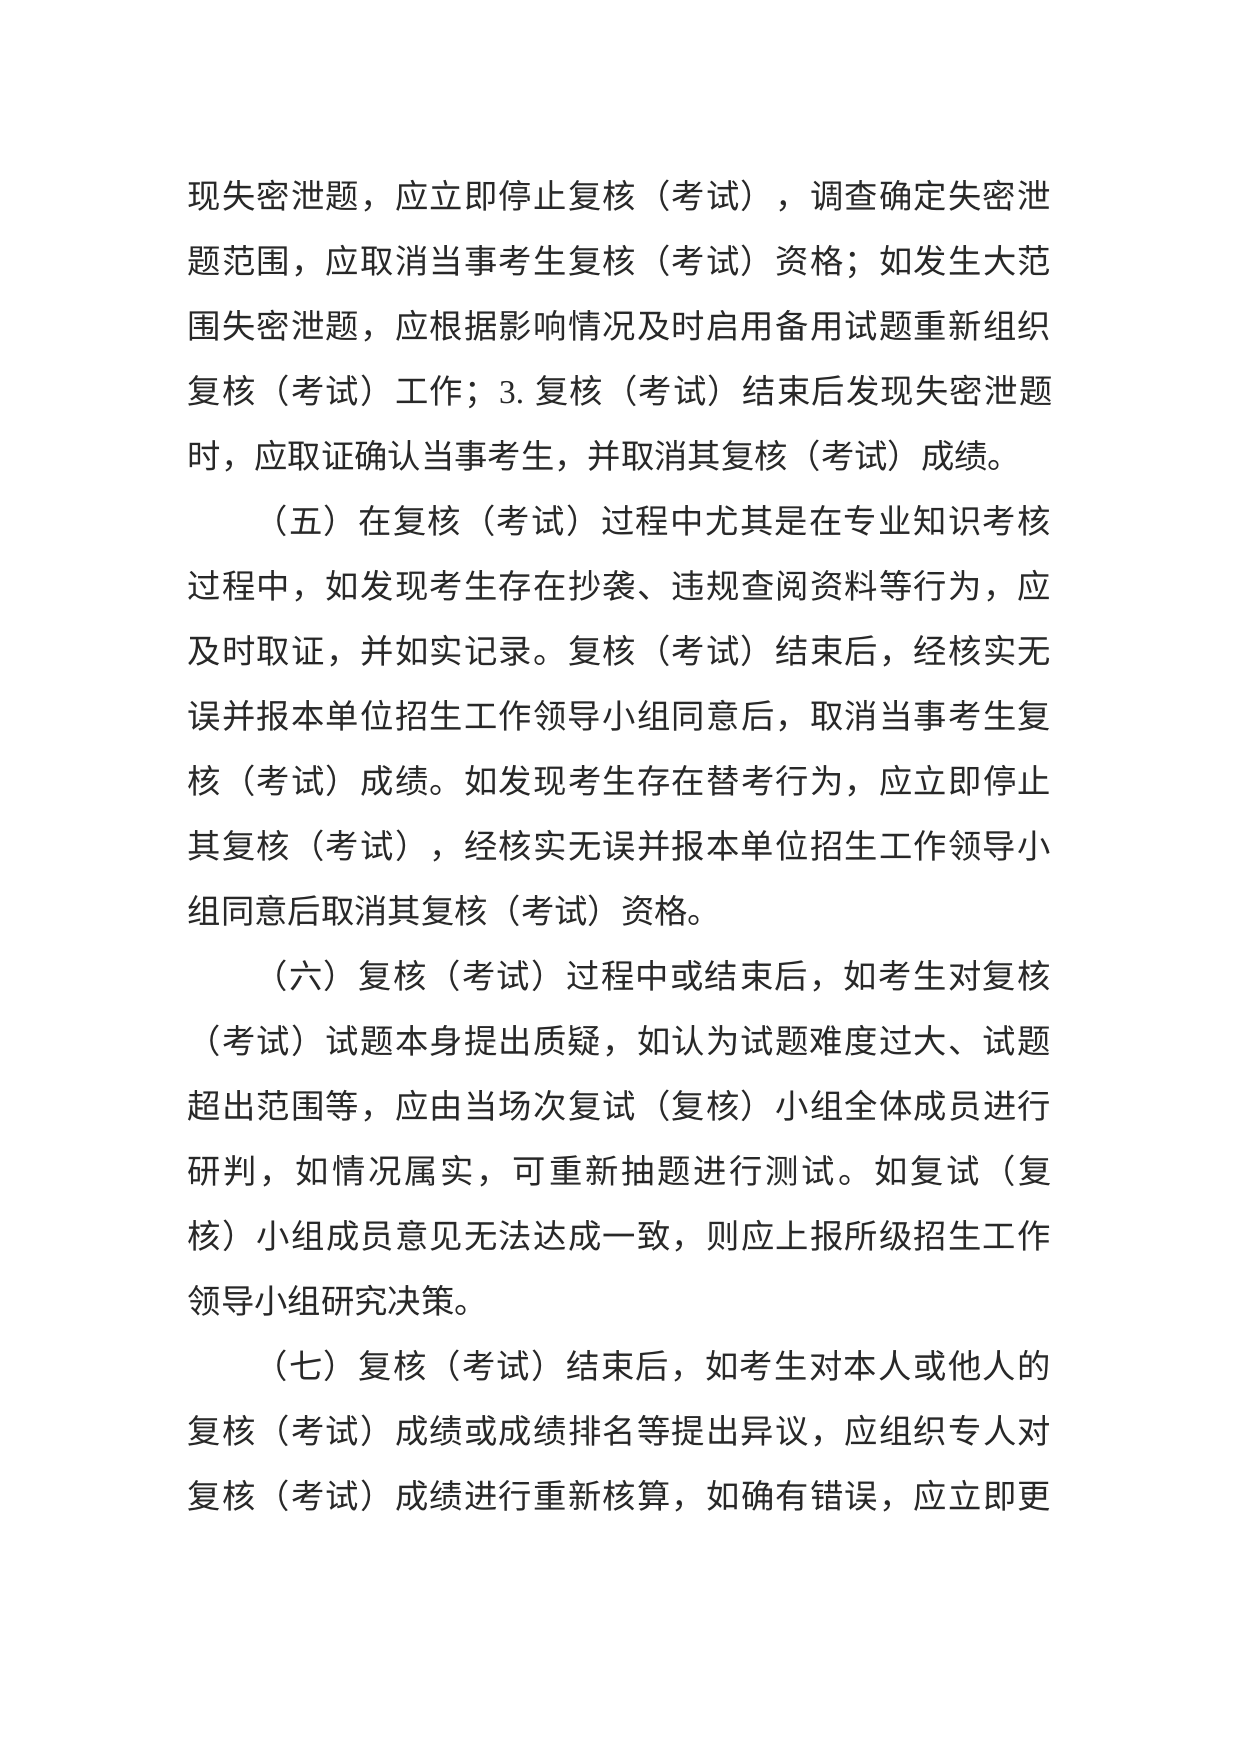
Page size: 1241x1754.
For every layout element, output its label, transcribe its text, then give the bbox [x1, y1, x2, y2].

text （六）复核（考试）过程中或结束后，如考生对复核（考试）试题本身提出质疑，如认为试题难度过大、试题超出范围等，应由当场次复试（复核）小组全体成员进行研判，如情况属实，可重新抽题进行测试。如复试（复核）小组成员意见无法达成一致，则应上报所级招生工作领导小组研究决策。 [187, 942, 1053, 1332]
text （五）在复核（考试）过程中尤其是在专业知识考核过程中，如发现考生存在抄袭、违规查阅资料等行为，应及时取证，并如实记录。复核（考试）结束后，经核实无误并报本单位招生工作领导小组同意后，取消当事考生复核（考试）成绩。如发现考生存在替考行为，应立即停止其复核（考试），经核实无误并报本单位招生工作领导小组同意后取消其复核（考试）资格。 [187, 487, 1053, 942]
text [187, 162, 1053, 487]
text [187, 1332, 1053, 1527]
